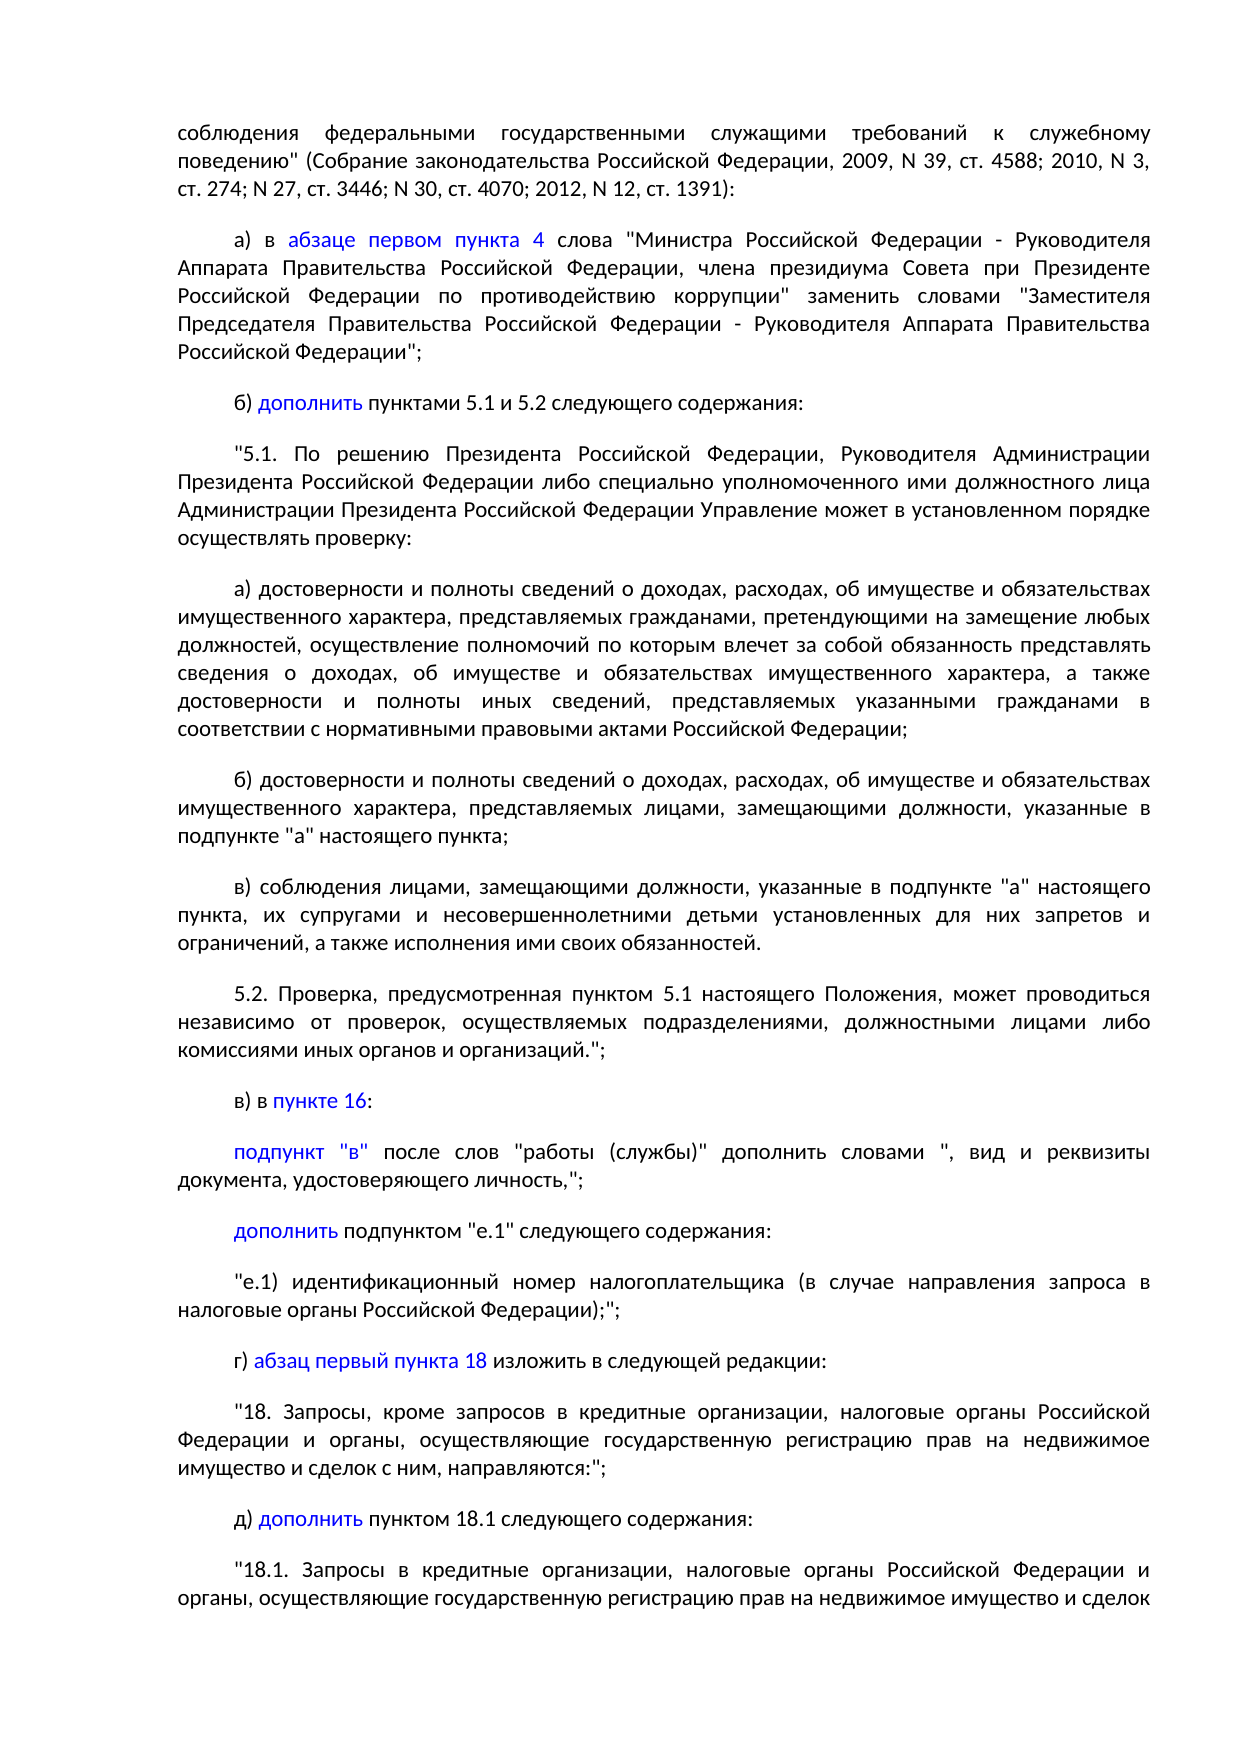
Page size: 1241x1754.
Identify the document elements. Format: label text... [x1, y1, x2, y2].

text д) дополнить пунктом 18.1 следующего содержания: [177, 1504, 1152, 1532]
text б) достоверности и полноты сведений о доходах, расходах, об имуществе и обязательствах имущественного характера, представляемых лицами, замещающими должности, указанные в подпункте "а" настоящего пункта; [177, 765, 1152, 849]
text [177, 1555, 1152, 1611]
text г) абзац первый пункта 18 изложить в следующей редакции: [177, 1346, 1152, 1374]
text 5.2. Проверка, предусмотренная пунктом 5.1 настоящего Положения, может проводиться независимо от проверок, осуществляемых подразделениями, должностными лицами либо комиссиями иных органов и организаций."; [177, 979, 1152, 1063]
text а) достоверности и полноты сведений о доходах, расходах, об имуществе и обязательствах имущественного характера, представляемых гражданами, претендующими на замещение любых должностей, осуществление полномочий по которым влечет за собой обязанность представлять сведения о доходах, об имуществе и обязательствах имущественного характера, а также достоверности и полноты иных сведений, представляемых указанными гражданами в соответствии с нормативными правовыми актами Российской Федерации; [177, 574, 1152, 742]
text а) в абзаце первом пункта 4 слова "Министра Российской Федерации - Руководителя Аппарата Правительства Российской Федерации, члена президиума Совета при Президенте Российской Федерации по противодействию коррупции" заменить словами "Заместителя Председателя Правительства Российской Федерации - Руководителя Аппарата Правительства Российской Федерации"; [177, 225, 1152, 365]
text "18. Запросы, кроме запросов в кредитные организации, налоговые органы Российской Федерации и органы, осуществляющие государственную регистрацию прав на недвижимое имущество и сделок с ним, направляются:"; [177, 1397, 1152, 1481]
text "е.1) идентификационный номер налогоплательщика (в случае направления запроса в налоговые органы Российской Федерации);"; [177, 1267, 1152, 1323]
text "5.1. По решению Президента Российской Федерации, Руководителя Администрации Президента Российской Федерации либо специально уполномоченного ими должностного лица Администрации Президента Российской Федерации Управление может в установленном порядке осуществлять проверку: [177, 439, 1152, 551]
text дополнить подпунктом "е.1" следующего содержания: [177, 1216, 1152, 1244]
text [177, 118, 1152, 202]
text в) соблюдения лицами, замещающими должности, указанные в подпункте "а" настоящего пункта, их супругами и несовершеннолетними детьми установленных для них запретов и ограничений, а также исполнения ими своих обязанностей. [177, 872, 1152, 956]
text в) в пункте 16: [177, 1086, 1152, 1114]
text б) дополнить пунктами 5.1 и 5.2 следующего содержания: [177, 388, 1152, 416]
text подпункт "в" после слов "работы (службы)" дополнить словами ", вид и реквизиты документа, удостоверяющего личность,"; [177, 1137, 1152, 1193]
